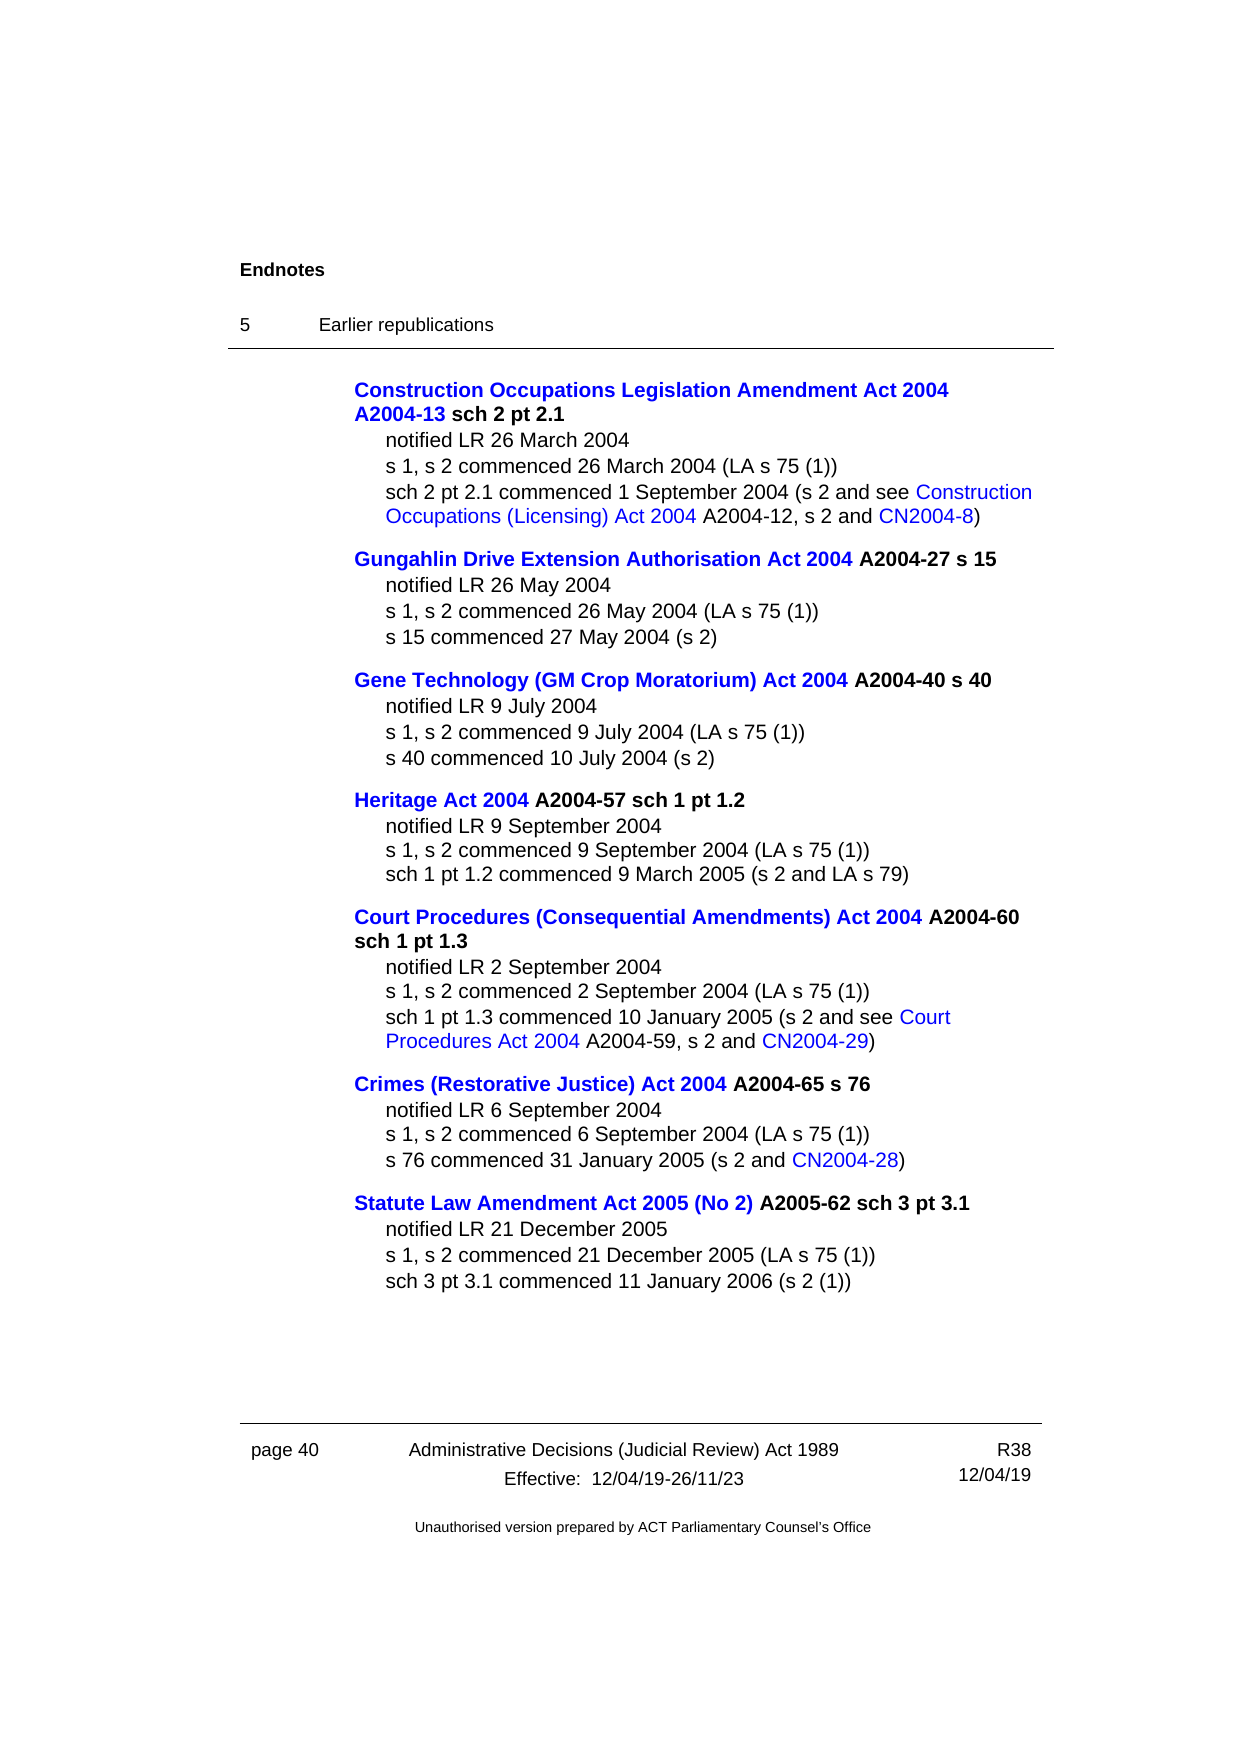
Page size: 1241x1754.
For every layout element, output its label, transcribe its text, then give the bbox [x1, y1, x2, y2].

text Statute Law Amendment Act 2005 (No 2) A2005-62 sch 3 pt 3.1 [354, 1190, 1042, 1214]
text notified LR 26 March 2004 [385, 428, 1042, 452]
text s 40 commenced 10 July 2004 (s 2) [385, 746, 1042, 769]
text Crimes (Restorative Justice) Act 2004 A2004-65 s 76 [354, 1072, 1042, 1096]
text s 1, s 2 commenced 9 July 2004 (LA s 75 (1)) [385, 719, 1042, 743]
text notified LR 21 December 2005 [385, 1216, 1042, 1240]
text Court Procedures (Consequential Amendments) Act 2004 A2004-60 sch 1 pt 1.3 [354, 905, 1042, 953]
text Construction Occupations Legislation Amendment Act 2004 A2004-13 sch 2 pt 2.1 [354, 378, 1042, 426]
text sch 3 pt 3.1 commenced 11 January 2006 (s 2 (1)) [385, 1268, 1042, 1292]
text sch 1 pt 1.3 commenced 10 January 2005 (s 2 and see Court Procedures Act 2004 A2004-59, s 2 and CN2004-29) [385, 1005, 1042, 1053]
text s 1, s 2 commenced 26 March 2004 (LA s 75 (1)) [385, 454, 1042, 478]
text notified LR 6 September 2004 s 1, s 2 commenced 6 September 2004 (LA s 75 (1)) [385, 1098, 1042, 1146]
text Gungahlin Drive Extension Authorisation Act 2004 A2004-27 s 15 [354, 547, 1042, 571]
text notified LR 2 September 2004 s 1, s 2 commenced 2 September 2004 (LA s 75 (1)) [385, 955, 1042, 1003]
text Heritage Act 2004 A2004-57 sch 1 pt 1.2 [354, 788, 1042, 812]
text s 15 commenced 27 May 2004 (s 2) [385, 625, 1042, 649]
text sch 2 pt 2.1 commenced 1 September 2004 (s 2 and see Construction Occupations (Licensing) Act 2004 A2004-12, s 2 and CN2004-8) [385, 480, 1042, 528]
text notified LR 9 July 2004 [385, 693, 1042, 717]
text s 1, s 2 commenced 21 December 2005 (LA s 75 (1)) [385, 1242, 1042, 1266]
text notified LR 9 September 2004 s 1, s 2 commenced 9 September 2004 (LA s 75 (1)) sch 1 pt 1.2 commenced 9 March 2005 (s 2 and LA s 79) [385, 814, 1042, 886]
text notified LR 26 May 2004 [385, 573, 1042, 597]
text s 1, s 2 commenced 26 May 2004 (LA s 75 (1)) [385, 599, 1042, 623]
text s 76 commenced 31 January 2005 (s 2 and CN2004-28) [385, 1148, 1042, 1172]
text Gene Technology (GM Crop Moratorium) Act 2004 A2004-40 s 40 [354, 667, 1042, 691]
